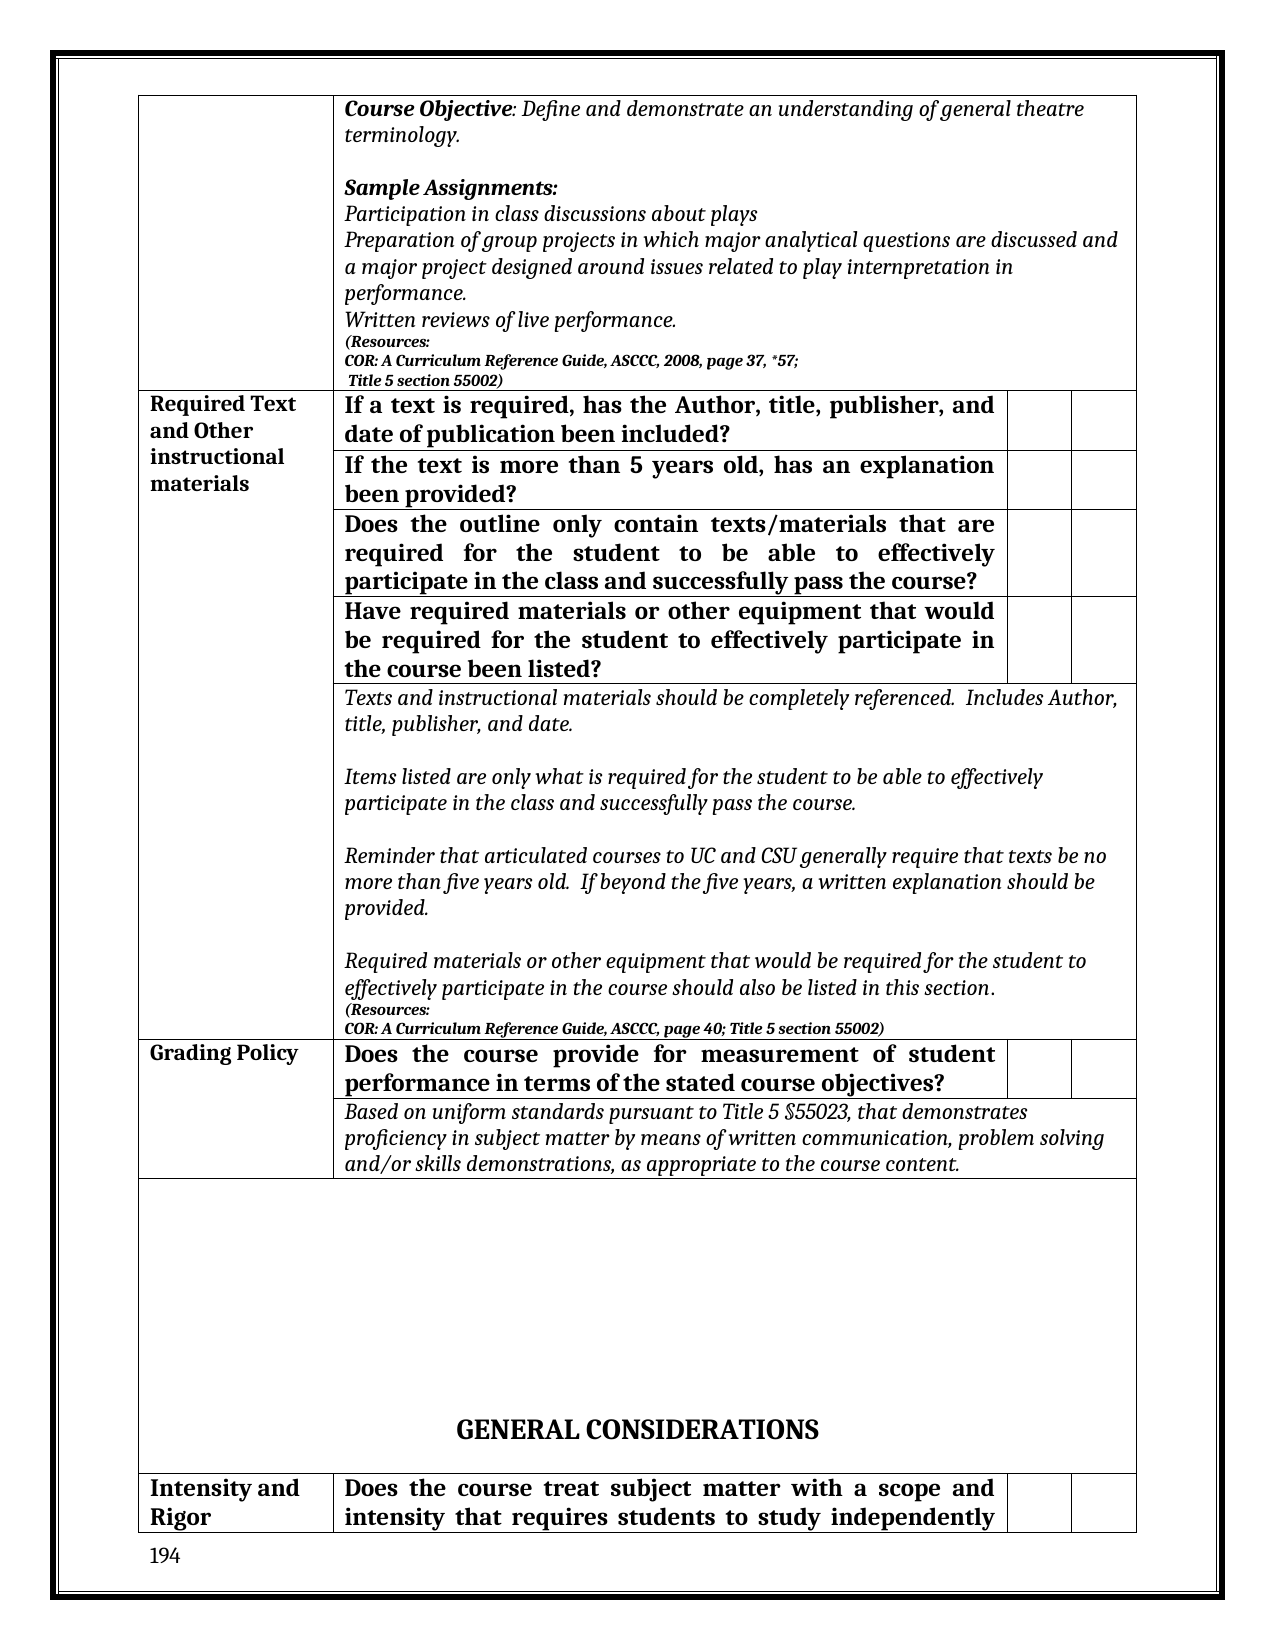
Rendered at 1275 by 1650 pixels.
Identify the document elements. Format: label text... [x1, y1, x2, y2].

table_cell [1072, 597, 1136, 683]
table_cell Have required materials or other equipment that would be required for the student to effectively participate in the course been listed? [334, 597, 1007, 683]
table_cell Does the course provide for measurement of student performance in terms of the stated course objectives? [334, 1040, 1007, 1097]
table_cell [1072, 391, 1136, 450]
table_cell [1008, 391, 1071, 450]
table_cell Grading Policy [139, 1040, 333, 1178]
table_cell Required Text and Other instructional materials [139, 391, 333, 1039]
table_cell [1008, 451, 1071, 509]
table_cell If the text is more than 5 years old, has an explanation been provided? [334, 451, 1007, 509]
table_cell Does the outline only contain texts/materials that are required for the student to be able to effectively participate in the class and successfully pass the course? [334, 510, 1007, 596]
table_cell Based on uniform standards pursuant to Title 5 §55023, that demonstrates proficiency in subject matter by means of written communication, problem solving and/or skills demonstrations, as appropriate to the course content. [334, 1099, 1136, 1178]
table_cell [1008, 1474, 1071, 1532]
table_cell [334, 96, 1136, 390]
table_cell [1008, 1040, 1071, 1097]
table_cell Texts and instructional materials should be completely referenced. Includes Author, title, publisher, and date. Items listed are only what is required for the student to be able to effectively participate in the class and successfully pass the course. Reminder that articulated courses to UC and CSU generally require that texts be no more than five years old. If beyond the five years, a written explanation should be provided. Required materials or other equipment that would be required for the student to effectively participate in the course should also be listed in this section. (Resources: COR: A Curriculum Reference Guide, ASCCC, page 40; Title 5 section 55002) [334, 684, 1136, 1039]
table_cell GENERAL CONSIDERATIONS [139, 1179, 1136, 1473]
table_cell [334, 1474, 1007, 1532]
table_cell [1008, 597, 1071, 683]
table_cell [1072, 451, 1136, 509]
table_cell If a text is required, has the Author, title, publisher, and date of publication been included? [334, 391, 1007, 450]
table_cell Intensity and Rigor [139, 1474, 333, 1532]
table_cell [1072, 510, 1136, 596]
table_cell [1072, 1040, 1136, 1097]
table_cell [1008, 510, 1071, 596]
table_cell [1072, 1474, 1136, 1532]
